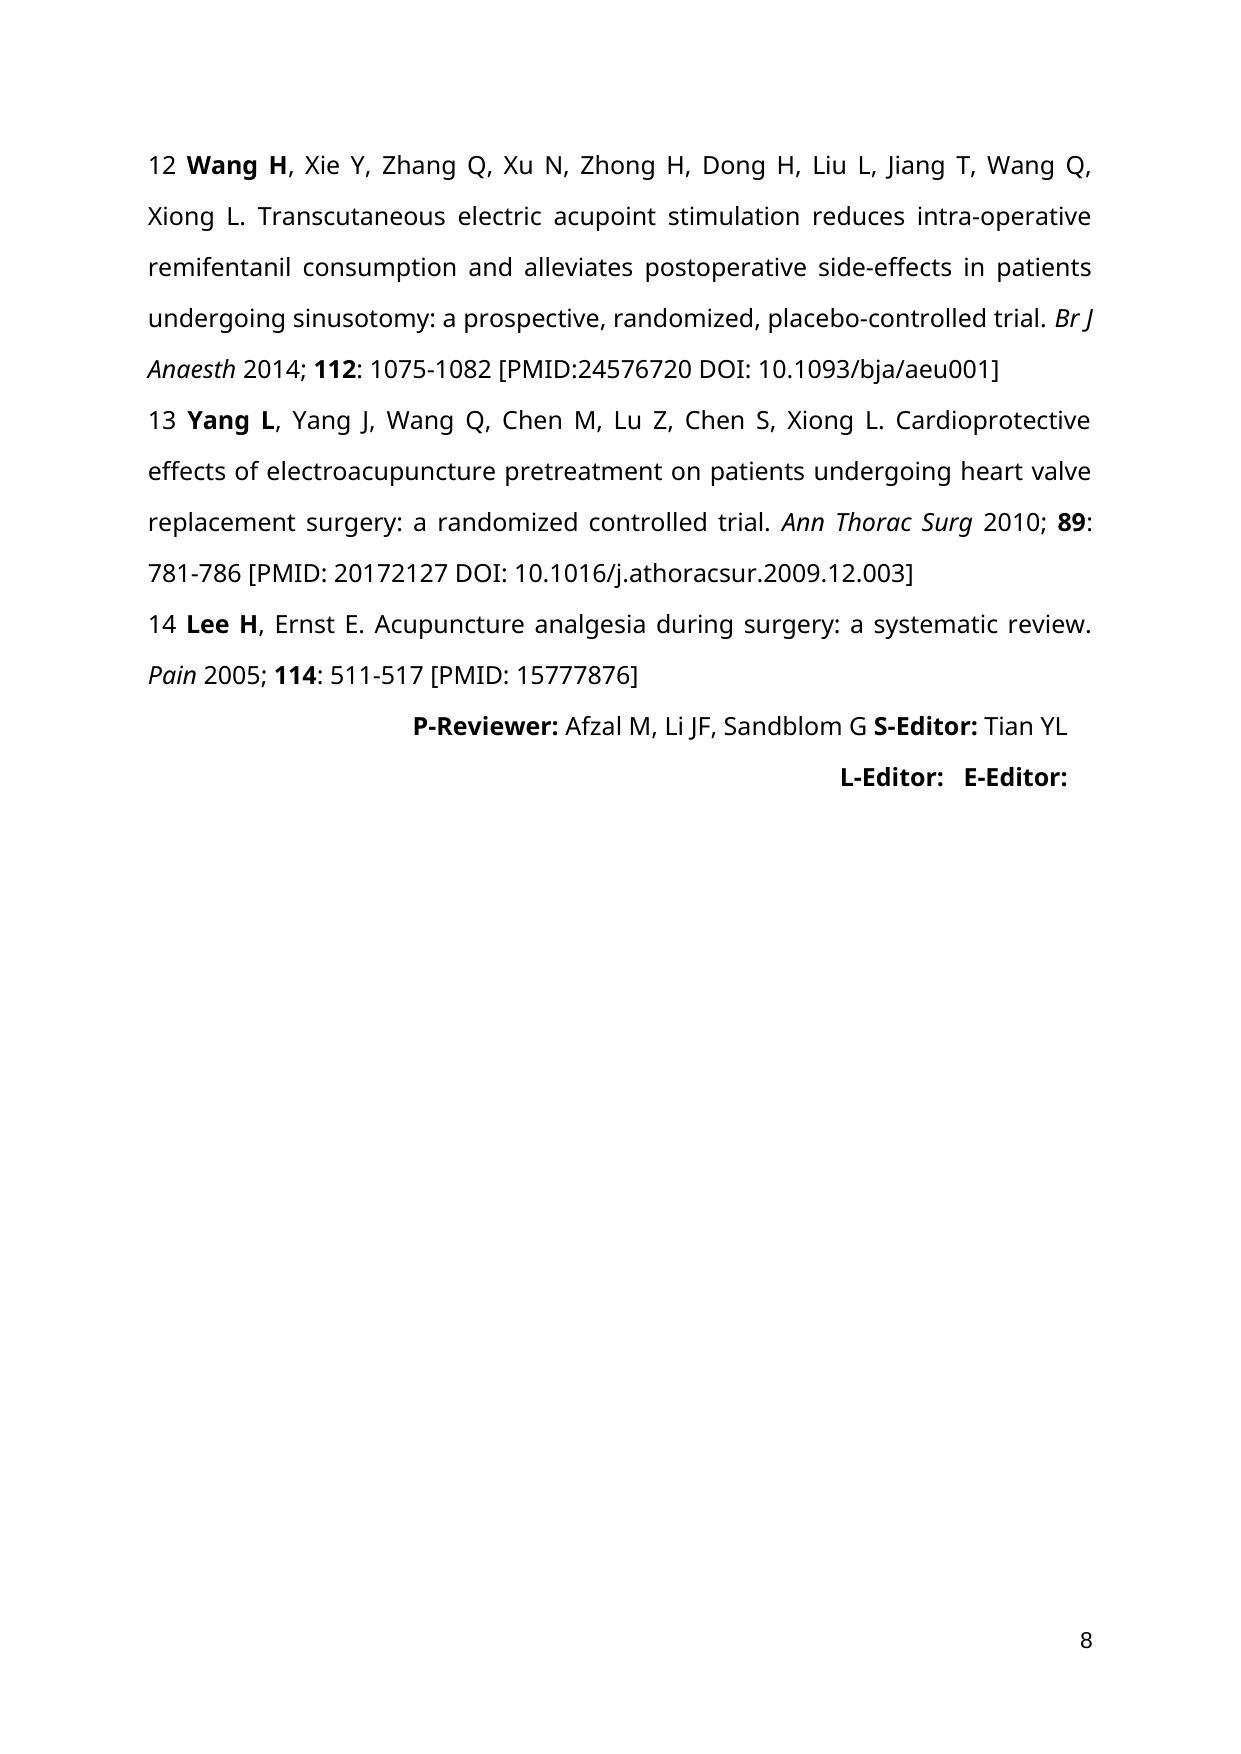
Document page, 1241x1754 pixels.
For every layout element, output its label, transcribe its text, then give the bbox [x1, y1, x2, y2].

text L-Editor: E-Editor: [148, 760, 1068, 794]
list 12 Wang H, Xie Y, Zhang Q, Xu N, Zhong H, Dong H, Liu L, Jiang T, Wang Q, Xiong L. Transcutaneous electric acupoint stimulation reduces intra-operative remifentanil consumption and alleviates postoperative side-effects in patients undergoing sinusotomy: a prospective, randomized, placebo-controlled trial. Br J Anaesth 2014; 112: 1075-1082 [PMID:24576720 DOI: 10.1093/bja/aeu001] [148, 148, 1093, 386]
text 14 Lee H, Ernst E. Acupuncture analgesia during surgery: a systematic review. Pain 2005; 114: 511-517 [PMID: 15777876] [148, 607, 1093, 692]
text P-Reviewer: Afzal M, Li JF, Sandblom G S-Editor: Tian YL [148, 709, 1068, 743]
text 13 Yang L, Yang J, Wang Q, Chen M, Lu Z, Chen S, Xiong L. Cardioprotective effects of electroacupuncture pretreatment on patients undergoing heart valve replacement surgery: a randomized controlled trial. Ann Thorac Surg 2010; 89: 781-786 [PMID: 20172127 DOI: 10.1016/j.athoracsur.2009.12.003] [148, 403, 1093, 590]
